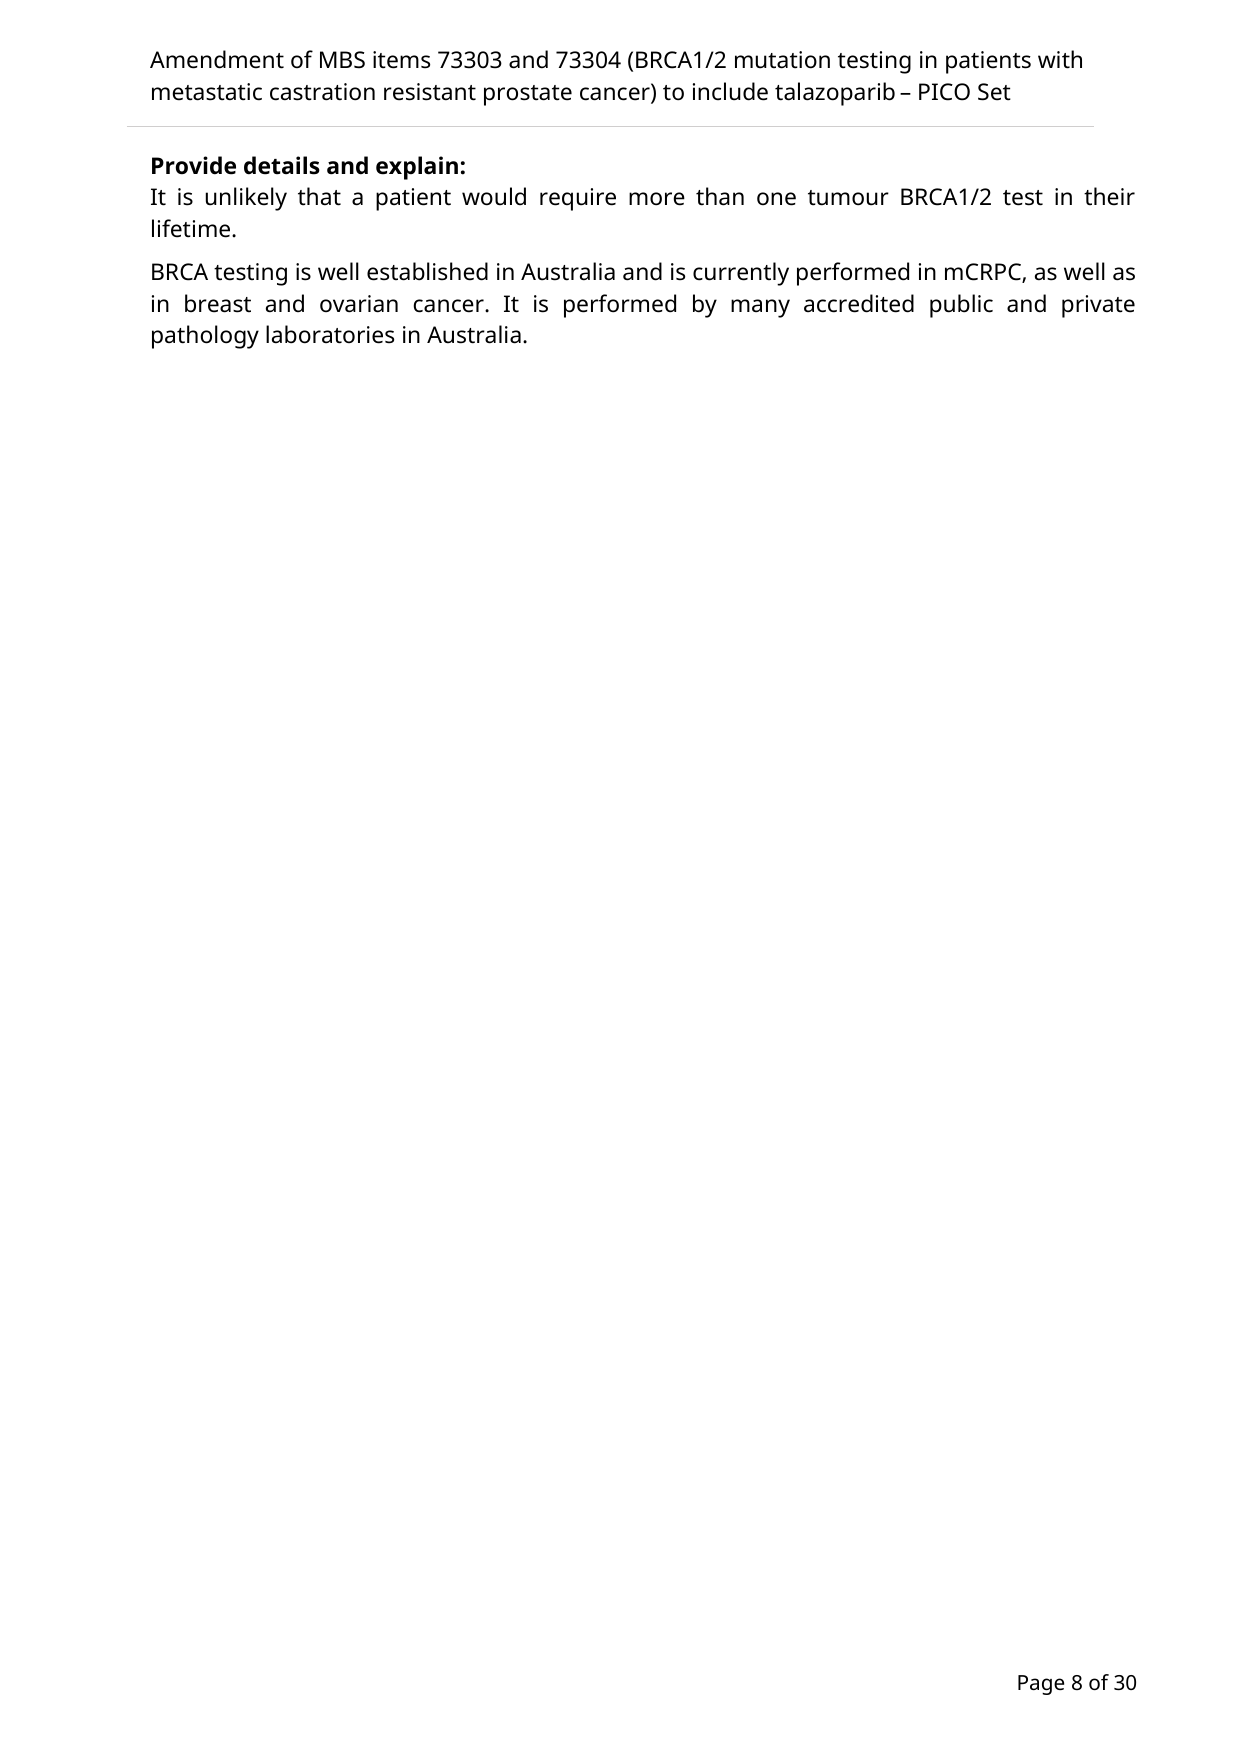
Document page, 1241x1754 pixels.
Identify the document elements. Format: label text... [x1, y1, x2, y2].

subtitle Provide details and explain: [150, 150, 1137, 181]
text It is unlikely that a patient would require more than one tumour BRCA1/2 test in their lifetime. [150, 181, 1137, 244]
text BRCA testing is well established in Australia and is currently performed in mCRPC, as well as in breast and ovarian cancer. It is performed by many accredited public and private pathology laboratories in Australia. [150, 256, 1137, 350]
